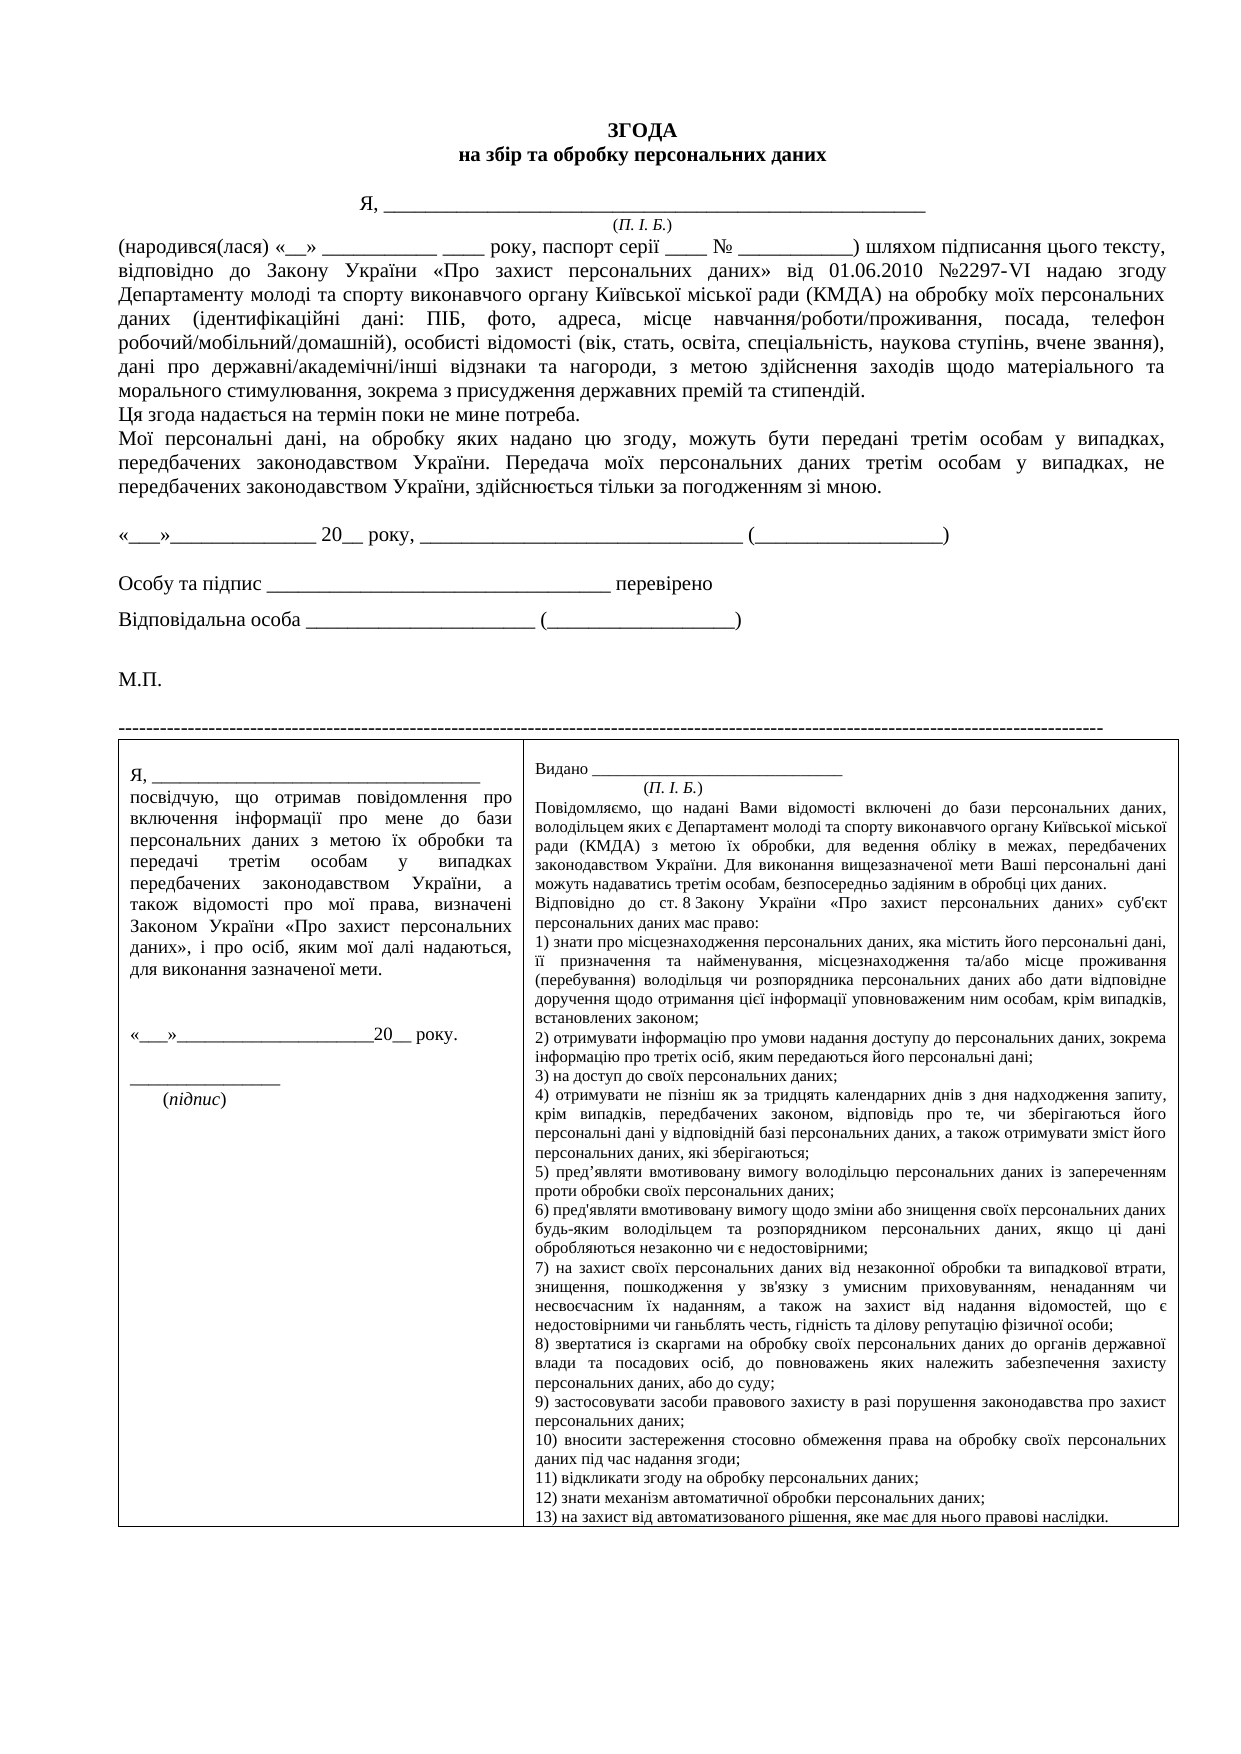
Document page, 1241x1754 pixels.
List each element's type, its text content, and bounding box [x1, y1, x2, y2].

text Ця згода надається на термін поки не мине потреба. [118, 402, 1167, 426]
text М.П. [118, 667, 1167, 691]
text (народився(лася) «__» ___________ ____ року, паспорт серії ____ № ___________) шляхом підписання цього тексту, відповідно до Закону України «Про захист персональних даних» від 01.06.2010 №2297-VІ надаю згоду Департаменту молоді та спорту виконавчого органу Київської міської ради (КМДА) на обробку моїх персональних даних (ідентифікаційні дані: ПІБ, фото, адреса, місце навчання/роботи/проживання, посада, телефон робочий/мобільний/домашній), особисті відомості (вік, стать, освіта, спеціальність, наукова ступінь, вчене звання), дані про державні/академічні/інші відзнаки та нагороди, з метою здійснення заходів щодо матеріального та морального стимулювання, зокрема з присудження державних премій та стипендій. [118, 234, 1167, 402]
text «___»______________ 20__ року, _______________________________ (__________________) [118, 522, 1167, 546]
text Мої персональні дані, на обробку яких надано цю згоду, можуть бути передані третім особам у випадках, передбачених законодавством України. Передача моїх персональних даних третім особам у випадках, не передбачених законодавством України, здійснюється тільки за погодженням зі мною. [118, 426, 1167, 498]
text Особу та підпис _________________________________ перевірено [118, 571, 1167, 594]
text Відповідальна особа ______________________ (__________________) [118, 607, 1167, 631]
text (П. І. Б.) [118, 214, 1167, 234]
table_header Видано ______________________________ (П. І. Б.) Повідомляємо, що надані Вами відомості включені до бази персональних даних, володільцем яких є Департамент молоді та спорту виконавчого органу Київської міської ради (КМДА) з метою їх обробки, для ведення обліку в межах, передбачених законодавством України. Для виконання вищезазначеної мети Ваші персональні дані можуть надаватись третім особам, безпосередньо задіяним в обробці цих даних. Відповідно до ст. 8 Закону України «Про захист персональних даних» суб'єкт персональних даних мас право: 1) знати про місцезнаходження персональних даних, яка містить його персональні дані, її призначення та найменування, місцезнаходження та/або місце проживання (перебування) володільця чи розпорядника персональних даних або дати відповідне доручення щодо отримання цієї інформації уповноваженим ним особам, крім випадків, встановлених законом; 2) отримувати інформацію про умови надання доступу до персональних даних, зокрема інформацію про третіх осіб, яким передаються його персональні дані; 3) на доступ до своїх персональних даних; 4) отримувати не пізніш як за тридцять календарних днів з дня надходження запиту, крім випадків, передбачених законом, відповідь про те, чи зберігаються його персональні дані у відповідній базі персональних даних, а також отримувати зміст його персональних даних, які зберігаються; 5) пред’являти вмотивовану вимогу володільцю персональних даних із запереченням проти обробки своїх персональних даних; 6) пред'являти вмотивовану вимогу щодо зміни або знищення своїх персональних даних будь-яким володільцем та розпорядником персональних даних, якщо ці дані обробляються незаконно чи є недостовірними; 7) на захист своїх персональних даних від незаконної обробки та випадкової втрати, знищення, пошкодження у зв'язку з умисним приховуванням, ненаданням чи несвоєчасним їх наданням, а також на захист від надання відомостей, що є недостовірними чи ганьблять честь, гідність та ділову репутацію фізичної особи; 8) звертатися із скаргами на обробку своїх персональних даних до органів державної влади та посадових осіб, до повноважень яких належить забезпечення захисту персональних даних, або до суду; 9) застосовувати засоби правового захисту в разі порушення законодавства про захист персональних даних; 10) вносити застереження стосовно обмеження права на обробку своїх персональних даних під час надання згоди; 11) відкликати згоду на обробку персональних даних; 12) знати механізм автоматичної обробки персональних даних; 13) на захист від автоматизованого рішення, яке має для нього правові наслідки. [524, 740, 1178, 1526]
table_header Я, ___________________________________ посвідчую, що отримав повідомлення про включення інформації про мене до бази персональних даних з метою їх обробки та передачі третім особам у випадках передбачених законодавством України, а також відомості про мої права, визначені Законом України «Про захист персональних даних», і про осіб, яким мої далі надаються, для виконання зазначеної мети. «___»_____________________20__ року. ________________ (підпис) [119, 740, 523, 1526]
text ---------------------------------------------------------------------------------------------------------------------------------------------- [118, 715, 1167, 739]
text Я, ____________________________________________________ [118, 190, 1167, 214]
text ЗГОДА [118, 118, 1167, 142]
text на збір та обробку персональних даних [118, 142, 1167, 166]
